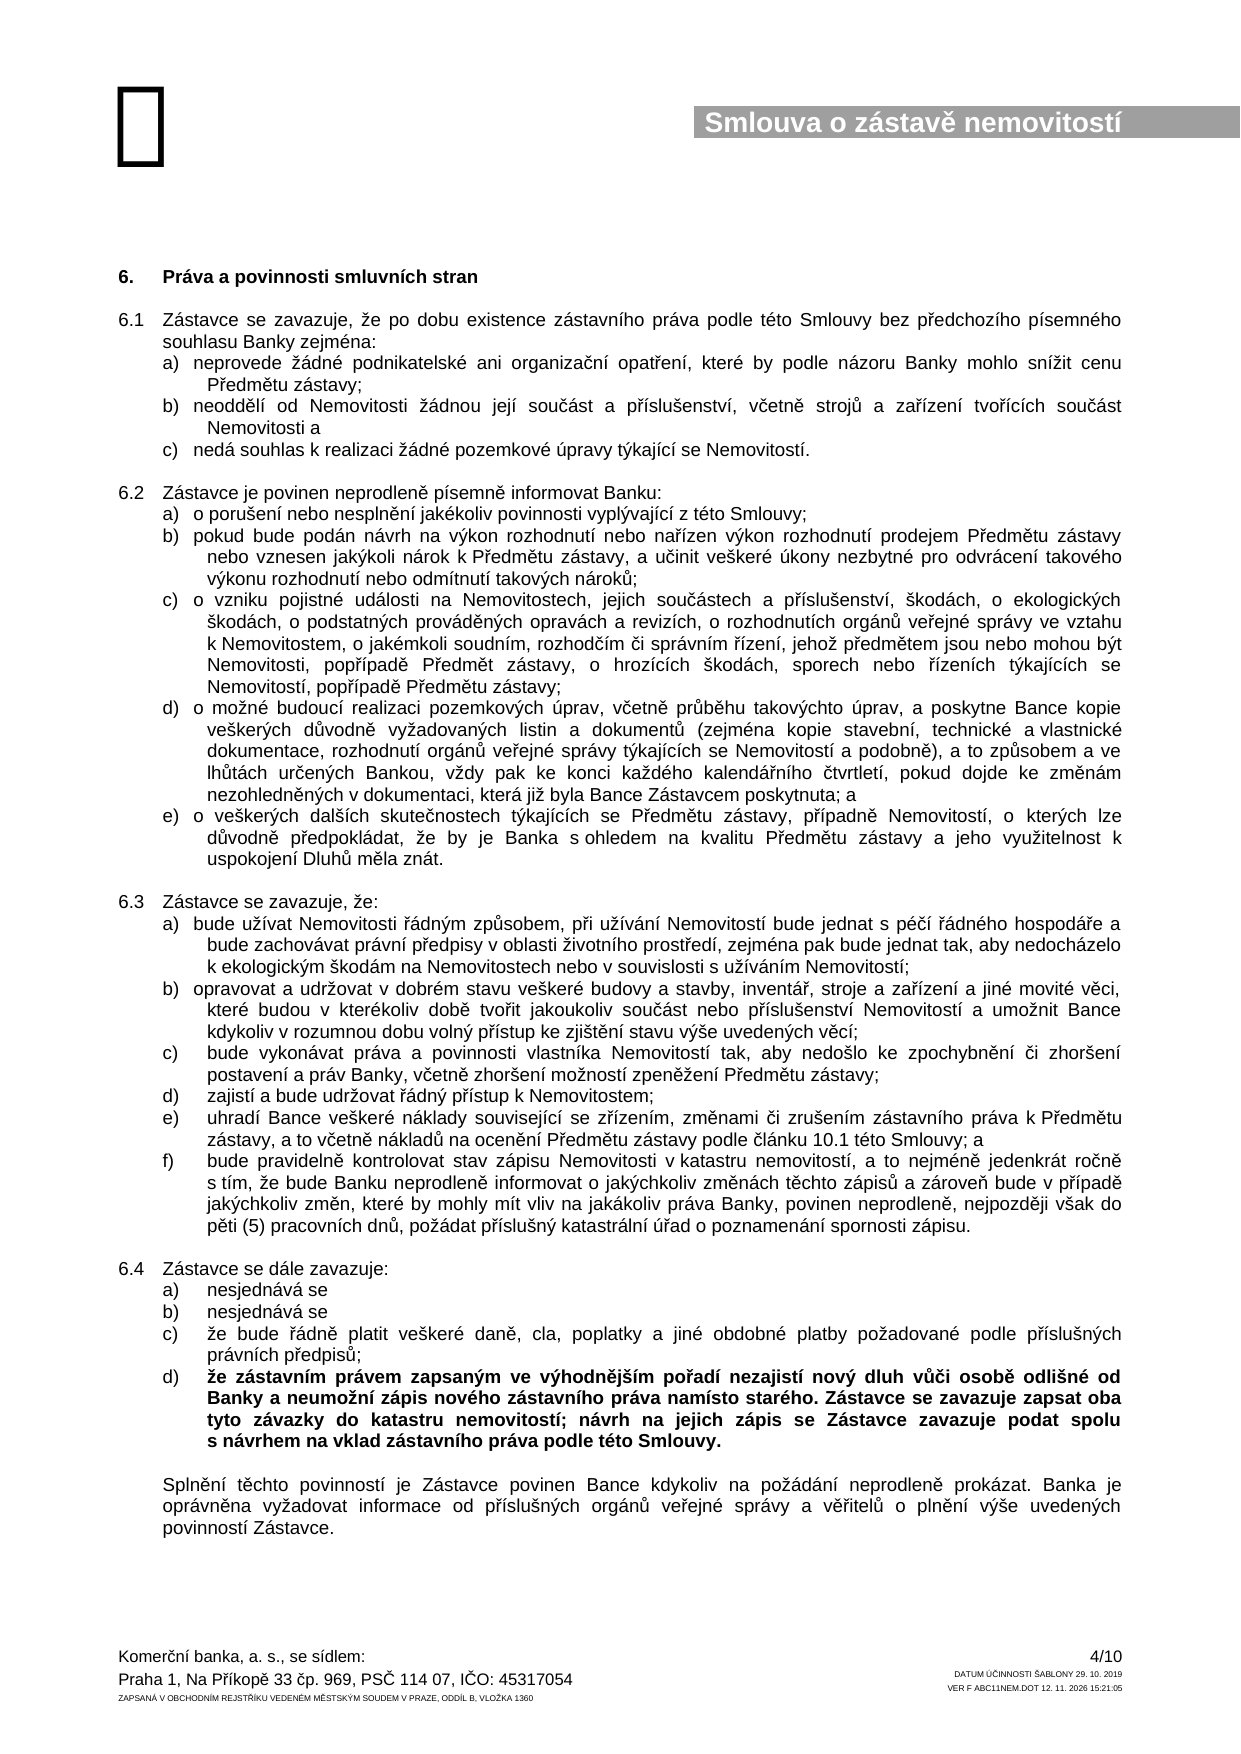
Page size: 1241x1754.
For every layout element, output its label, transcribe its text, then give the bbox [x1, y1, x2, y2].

text c) bude vykonávat práva a povinnosti vlastníka Nemovitostí tak, aby nedošlo ke zpochybnění či zhoršení postavení a práv Banky, včetně zhoršení možností zpeněžení Předmětu zástavy; [162, 1042, 1122, 1085]
text c) nedá souhlas k realizaci žádné pozemkové úpravy týkající se Nemovitostí. [162, 438, 1122, 460]
text Splnění těchto povinností je Zástavce povinen Bance kdykoliv na požádání neprodleně prokázat. Banka je oprávněna vyžadovat informace od příslušných orgánů veřejné správy a věřitelů o plnění výše uvedených povinností Zástavce. [162, 1473, 1122, 1538]
text f) bude pravidelně kontrolovat stav zápisu Nemovitosti v katastru nemovitostí, a to nejméně jedenkrát ročně s tím, že bude Banku neprodleně informovat o jakýchkoliv změnách těchto zápisů a zároveň bude v případě jakýchkoliv změn, které by mohly mít vliv na jakákoliv práva Banky, povinen neprodleně, nejpozději však do pěti (5) pracovních dnů, požádat příslušný katastrální úřad o poznamenání spornosti zápisu. [162, 1150, 1122, 1236]
text c) že bude řádně platit veškeré daně, cla, poplatky a jiné obdobné platby požadované podle příslušných právních předpisů; [162, 1322, 1122, 1366]
text a) nesjednává se [162, 1279, 1122, 1301]
text 6.1 Zástavce se zavazuje, že po dobu existence zástavního práva podle této Smlouvy bez předchozího písemného souhlasu Banky zejména: [118, 309, 1122, 352]
text 6.4 Zástavce se dále zavazuje: [118, 1258, 1122, 1279]
text a) o porušení nebo nesplnění jakékoliv povinnosti vyplývající z této Smlouvy; [162, 503, 1122, 524]
text d) že zástavním právem zapsaným ve výhodnějším pořadí nezajistí nový dluh vůči osobě odlišné od Banky a neumožní zápis nového zástavního práva namísto starého. Zástavce se zavazuje zapsat oba tyto závazky do katastru nemovitostí; návrh na jejich zápis se Zástavce zavazuje podat spolu s návrhem na vklad zástavního práva podle této Smlouvy. [162, 1366, 1122, 1452]
text b) neoddělí od Nemovitosti žádnou její součást a příslušenství, včetně strojů a zařízení tvořících součást Nemovitosti a [162, 395, 1122, 438]
text 6.3 Zástavce se zavazuje, že: [118, 891, 1122, 913]
text e) o veškerých dalších skutečnostech týkajících se Předmětu zástavy, případně Nemovitostí, o kterých lze důvodně předpokládat, že by je Banka s ohledem na kvalitu Předmětu zástavy a jeho využitelnost k uspokojení Dluhů měla znát. [162, 805, 1122, 869]
text c) o vzniku pojistné události na Nemovitostech, jejich součástech a příslušenství, škodách, o ekologických škodách, o podstatných prováděných opravách a revizích, o rozhodnutích orgánů veřejné správy ve vztahu k Nemovitostem, o jakémkoli soudním, rozhodčím či správním řízení, jehož předmětem jsou nebo mohou být Nemovitosti, popřípadě Předmět zástavy, o hrozících škodách, sporech nebo řízeních týkajících se Nemovitostí, popřípadě Předmětu zástavy; [162, 589, 1122, 697]
text 6. Práva a povinnosti smluvních stran [118, 266, 1121, 287]
text e) uhradí Bance veškeré náklady související se zřízením, změnami či zrušením zástavního práva k Předmětu zástavy, a to včetně nákladů na ocenění Předmětu zástavy podle článku 10.1 této Smlouvy; a [162, 1107, 1122, 1150]
text b) pokud bude podán návrh na výkon rozhodnutí nebo nařízen výkon rozhodnutí prodejem Předmětu zástavy nebo vznesen jakýkoli nárok k Předmětu zástavy, a učinit veškeré úkony nezbytné pro odvrácení takového výkonu rozhodnutí nebo odmítnutí takových nároků; [162, 524, 1122, 589]
text b) nesjednává se [162, 1301, 1122, 1322]
text b) opravovat a udržovat v dobrém stavu veškeré budovy a stavby, inventář, stroje a zařízení a jiné movité věci, které budou v kterékoliv době tvořit jakoukoliv součást nebo příslušenství Nemovitostí a umožnit Bance kdykoliv v rozumnou dobu volný přístup ke zjištění stavu výše uvedených věcí; [162, 977, 1122, 1042]
text d) zajistí a bude udržovat řádný přístup k Nemovitostem; [162, 1085, 1122, 1107]
text a) bude užívat Nemovitosti řádným způsobem, při užívání Nemovitostí bude jednat s péčí řádného hospodáře a bude zachovávat právní předpisy v oblasti životního prostředí, zejména pak bude jednat tak, aby nedocházelo k ekologickým škodám na Nemovitostech nebo v souvislosti s užíváním Nemovitostí; [162, 913, 1122, 977]
text d) o možné budoucí realizaci pozemkových úprav, včetně průběhu takovýchto úprav, a poskytne Bance kopie veškerých důvodně vyžadovaných listin a dokumentů (zejména kopie stavební, technické a vlastnické dokumentace, rozhodnutí orgánů veřejné správy týkajících se Nemovitostí a podobně), a to způsobem a ve lhůtách určených Bankou, vždy pak ke konci každého kalendářního čtvrtletí, pokud dojde ke změnám nezohledněných v dokumentaci, která již byla Bance Zástavcem poskytnuta; a [162, 697, 1122, 805]
text a) neprovede žádné podnikatelské ani organizační opatření, které by podle názoru Banky mohlo snížit cenu Předmětu zástavy; [162, 352, 1122, 395]
text 6.2 Zástavce je povinen neprodleně písemně informovat Banku: [118, 481, 1122, 503]
